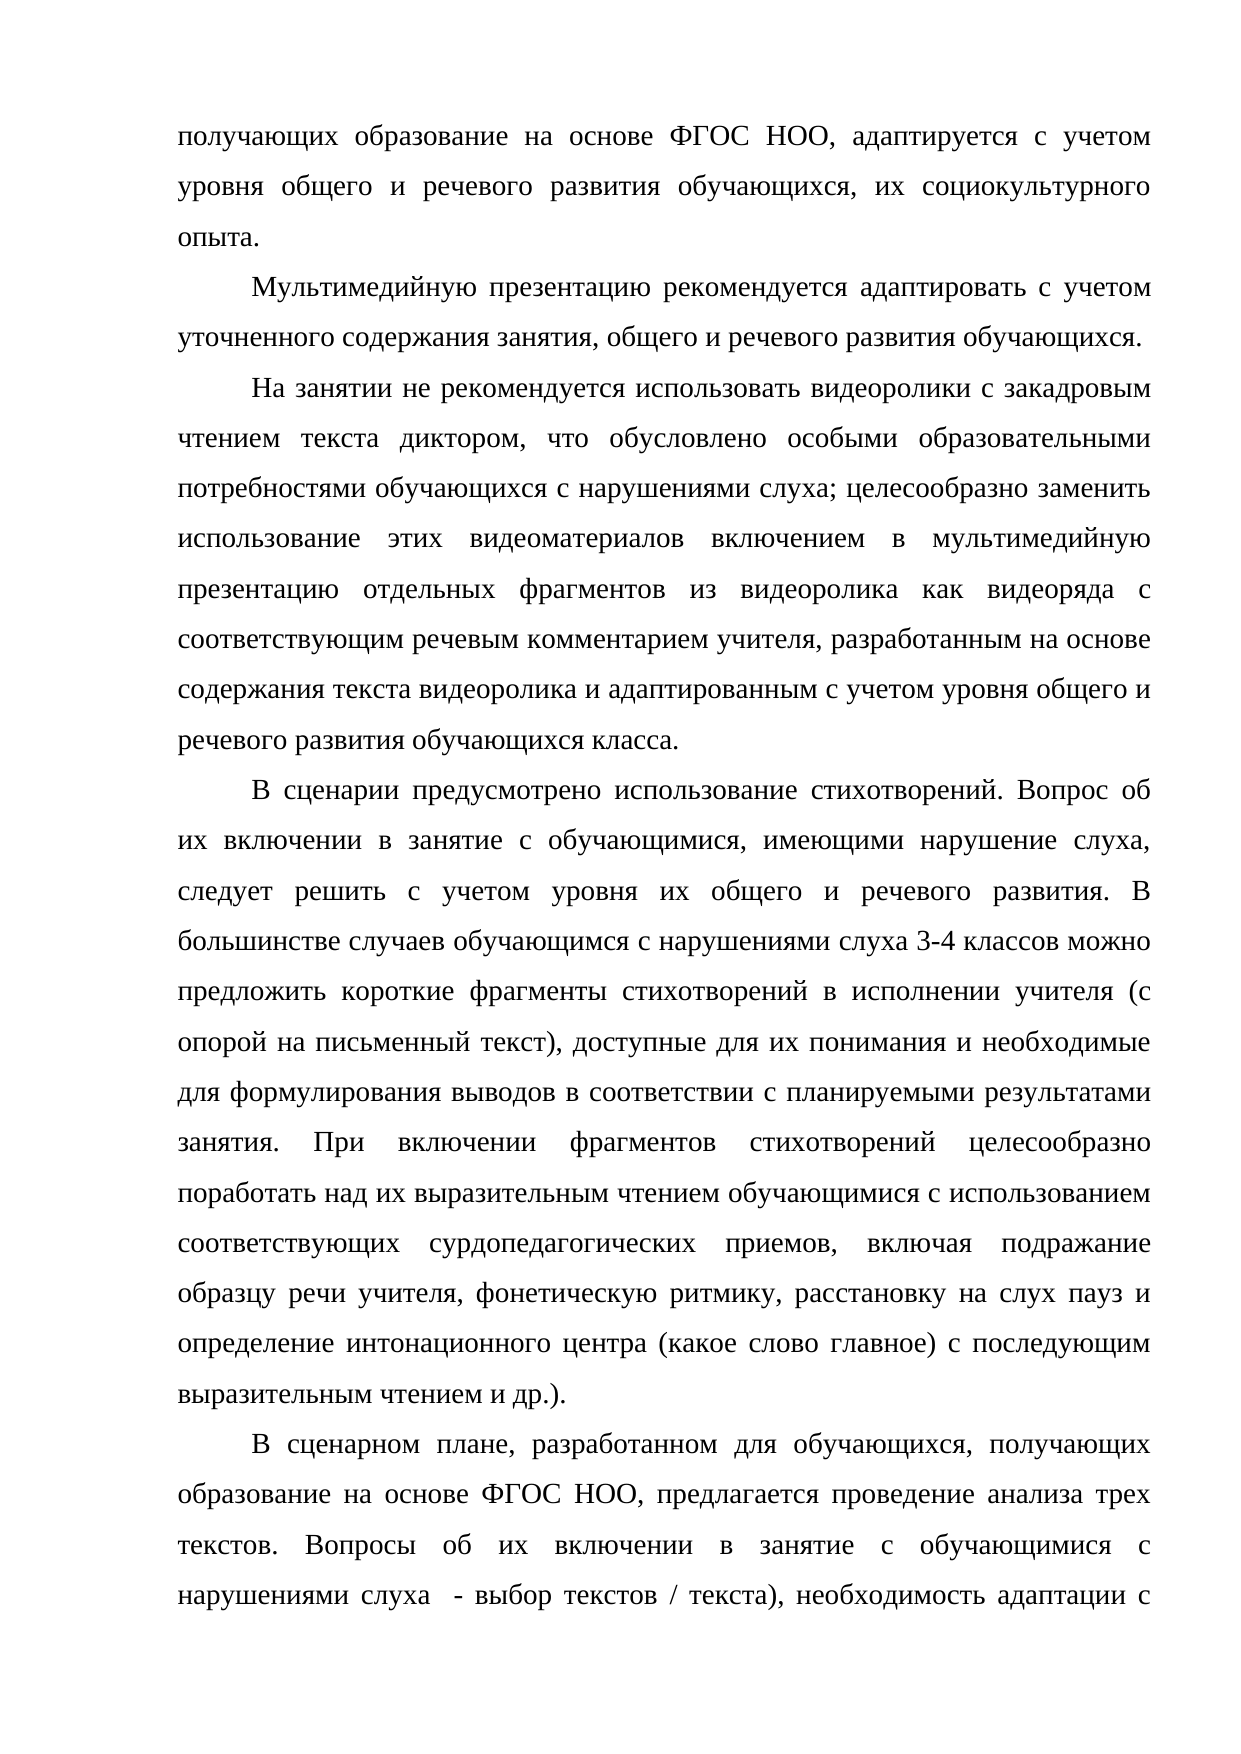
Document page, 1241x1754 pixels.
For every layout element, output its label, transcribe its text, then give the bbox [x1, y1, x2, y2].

text На занятии не рекомендуется использовать видеоролики с закадровым чтением текста диктором, что обусловлено особыми образовательными потребностями обучающихся с нарушениями слуха; целесообразно заменить использование этих видеоматериалов включением в мультимедийную презентацию отдельных фрагментов из видеоролика как видеоряда с соответствующим речевым комментарием учителя, разработанным на основе содержания текста видеоролика и адаптированным с учетом уровня общего и речевого развития обучающихся класса. [177, 370, 1152, 755]
text Мультимедийную презентацию рекомендуется адаптировать с учетом уточненного содержания занятия, общего и речевого развития обучающихся. [177, 269, 1152, 353]
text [177, 118, 1152, 252]
text В сценарии предусмотрено использование стихотворений. Вопрос об их включении в занятие с обучающимися, имеющими нарушение слуха, следует решить с учетом уровня их общего и речевого развития. В большинстве случаев обучающимся с нарушениями слуха 3-4 классов можно предложить короткие фрагменты стихотворений в исполнении учителя (с опорой на письменный текст), доступные для их понимания и необходимые для формулирования выводов в соответствии с планируемыми результатами занятия. При включении фрагментов стихотворений целесообразно поработать над их выразительным чтением обучающимися с использованием соответствующих сурдопедагогических приемов, включая подражание образцу речи учителя, фонетическую ритмику, расстановку на слух пауз и определение интонационного центра (какое слово главное) с последующим выразительным чтением и др.). [177, 772, 1152, 1409]
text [177, 1426, 1152, 1611]
